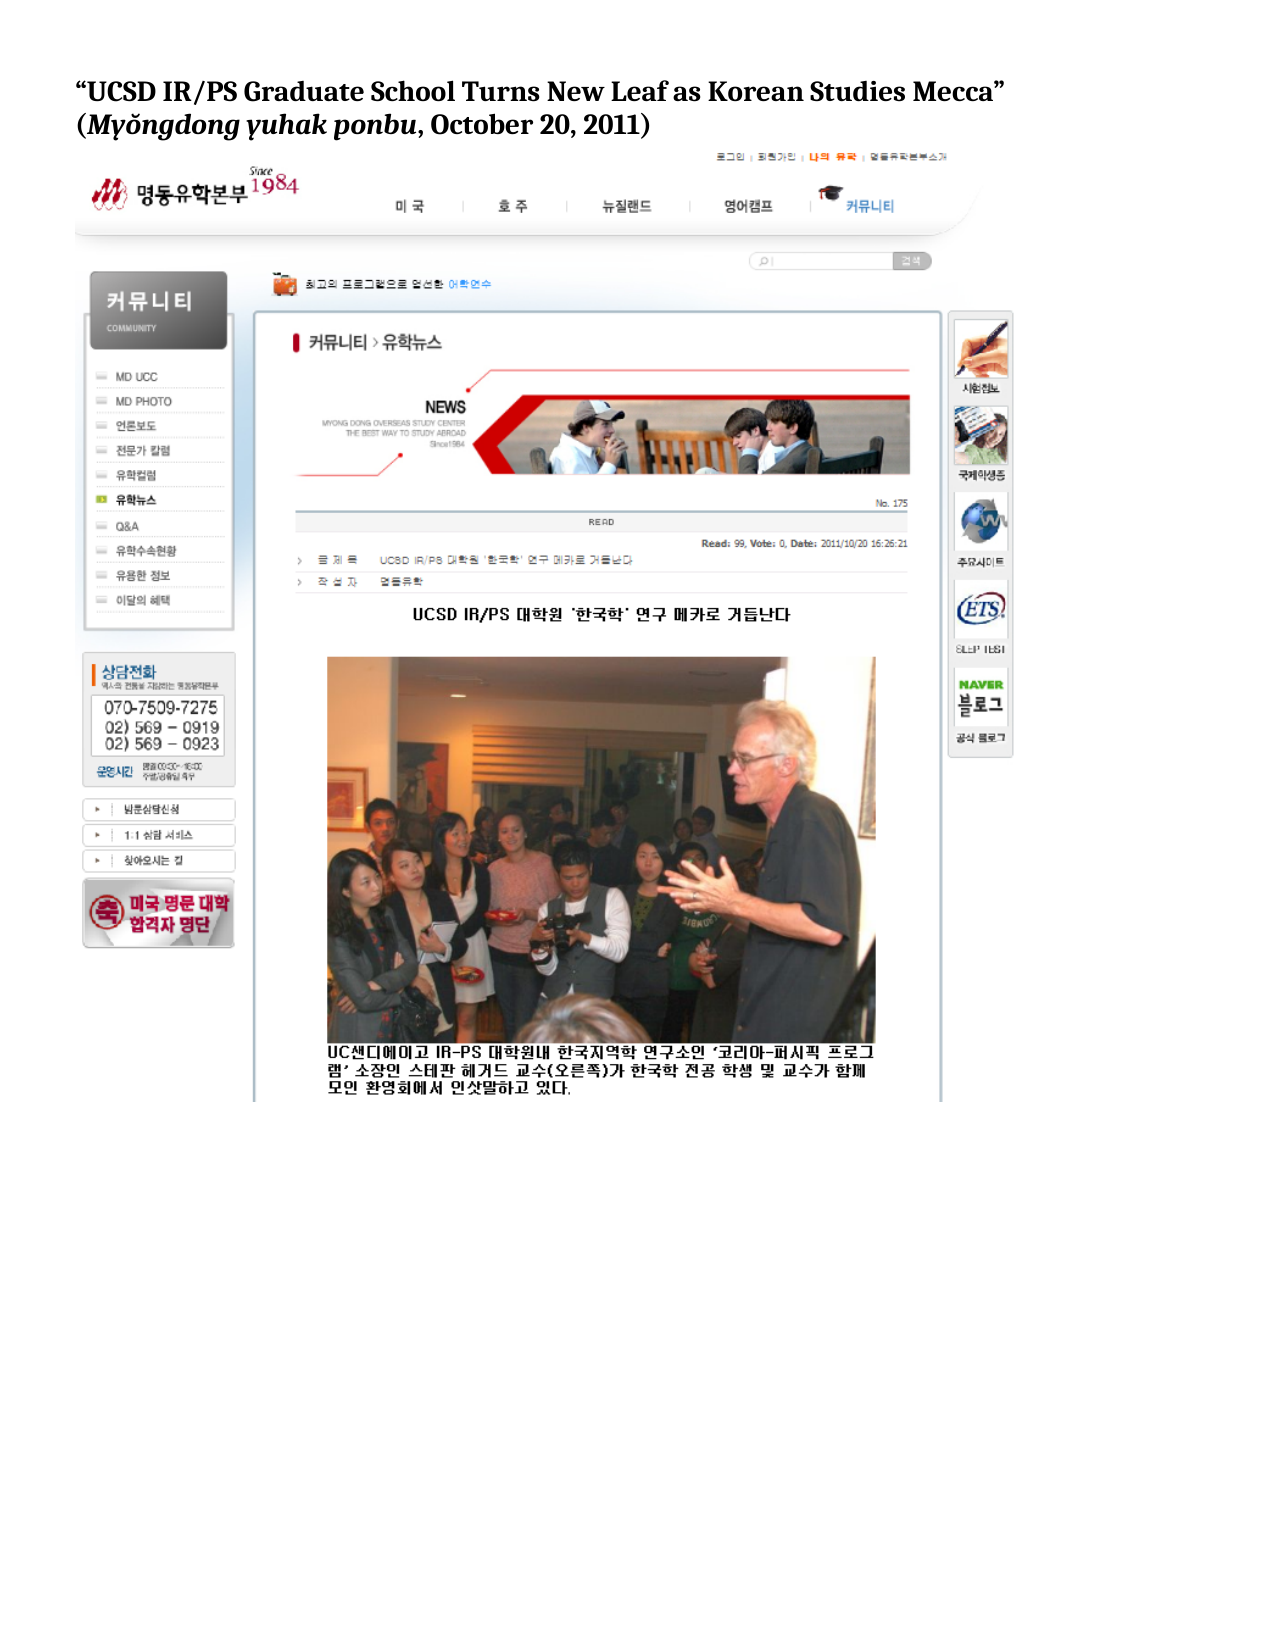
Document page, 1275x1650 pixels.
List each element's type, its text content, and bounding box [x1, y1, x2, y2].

text “UCSD IR/PS Graduate School Turns New Leaf as Korean Studies Mecca” (Myŏngdong yuhak ponbu, October 20, 2011) [75, 75, 1200, 142]
picture [75, 142, 1016, 1102]
